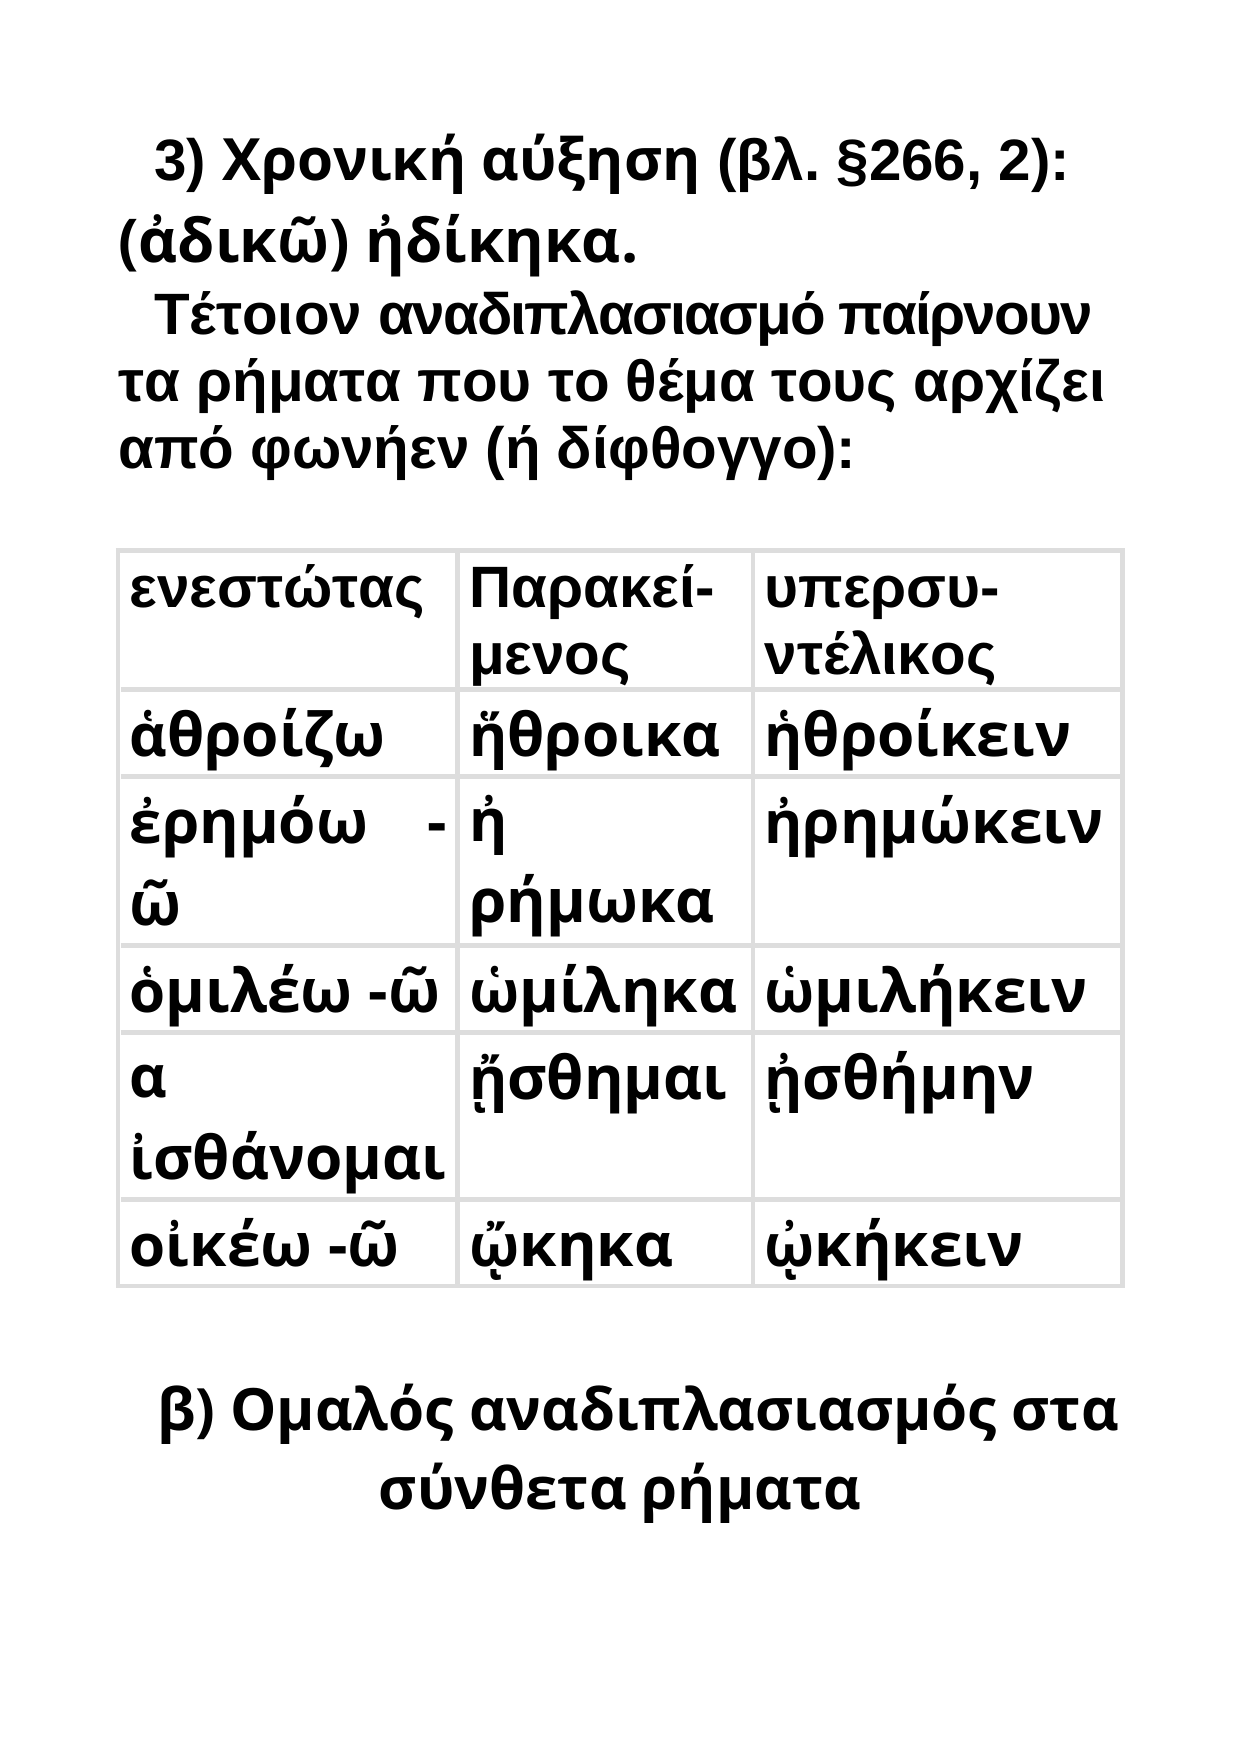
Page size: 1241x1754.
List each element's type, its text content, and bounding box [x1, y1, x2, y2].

table_cell αἰσθάνομαι [120, 1031, 455, 1197]
table_header ενεστώτας [120, 553, 455, 687]
table_cell ἐρημόω -ῶ [120, 775, 455, 943]
table_header υπερσυ-ντέλικος [755, 553, 1120, 687]
table_cell ἡθροίκειν [755, 692, 1120, 774]
table_cell ὁμιλέω -ῶ [120, 944, 455, 1030]
table_cell ᾐσθήμην [755, 1035, 1120, 1197]
table_header Παρακεί-μενος [460, 553, 751, 687]
table_cell οἰκέω -ῶ [120, 1198, 455, 1284]
text β) Ομαλός αναδιπλασιασμός στα σύνθετα ρήματα [118, 1368, 1122, 1527]
text Τέτοιον αναδιπλασιασμό παίρνουν τα ρήματα που το θέμα τους αρχίζει από φωνήεν (ή δίφθογγο): [118, 280, 1122, 481]
table_cell ἥθροικα [460, 692, 751, 774]
table_cell ᾔσθημαι [460, 1035, 751, 1197]
table_cell ἁθροίζω [120, 688, 455, 774]
text 3) Χρονική αύξηση (βλ. §266, 2): (ἀδικῶ) ἠδίκηκα. [118, 118, 1122, 280]
table_cell ᾠκήκειν [755, 1202, 1120, 1284]
table_cell ἠρήμωκα [460, 779, 751, 943]
table_cell ᾤκηκα [460, 1202, 751, 1284]
table_cell ὡμίληκα [460, 948, 751, 1030]
table_cell ὡμιλήκειν [755, 948, 1120, 1030]
table_cell ἠρημώκειν [755, 779, 1120, 943]
